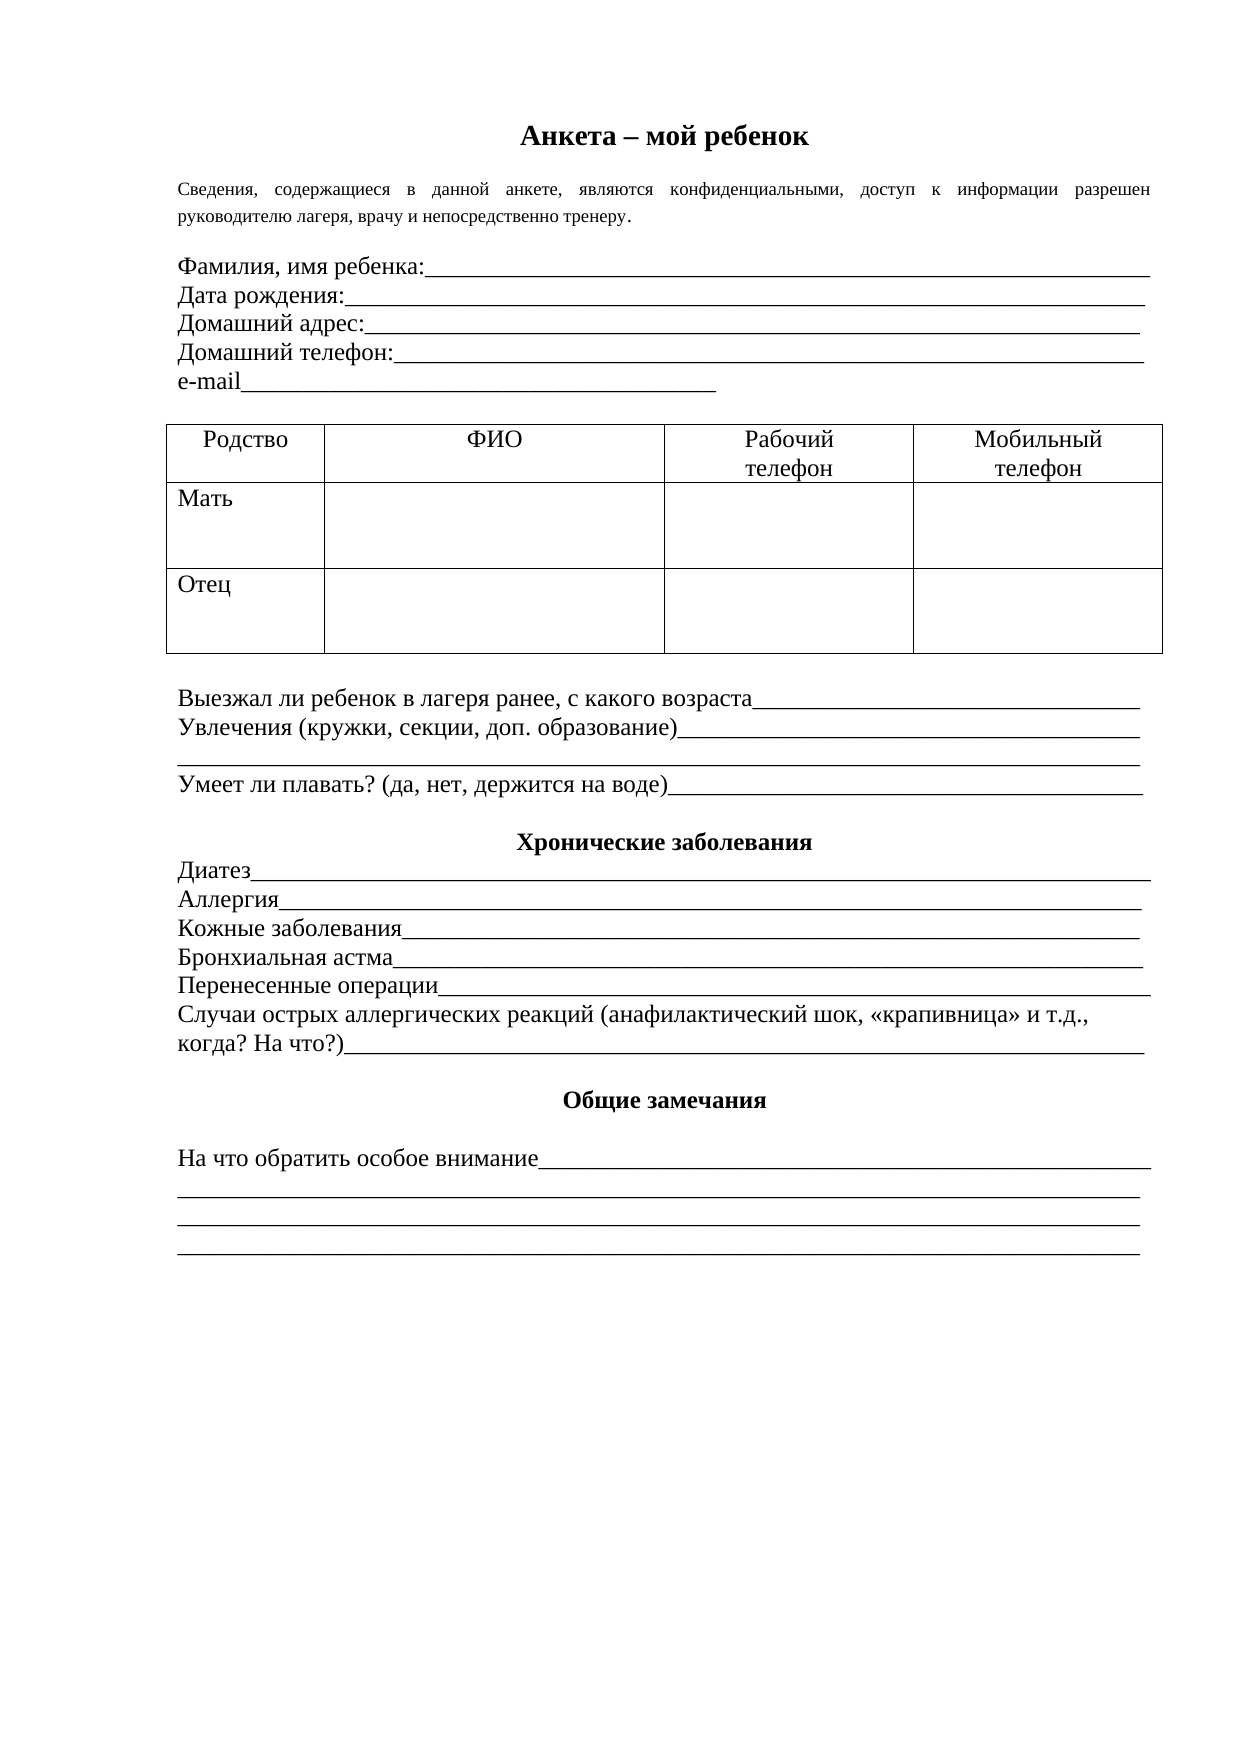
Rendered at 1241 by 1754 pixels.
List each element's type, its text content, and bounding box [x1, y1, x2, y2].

text Увлечения (кружки, секции, доп. образование)_____________________________________ [177, 712, 1152, 741]
text Анкета – мой ребенок [177, 118, 1152, 152]
text Хронические заболевания [177, 827, 1152, 856]
text Домашний телефон:____________________________________________________________ [177, 337, 1152, 366]
table_header Рабочий телефон [665, 425, 913, 482]
table_cell Мать [167, 483, 324, 568]
text Умеет ли плавать? (да, нет, держится на воде)______________________________________ [177, 769, 1152, 798]
table_header Мобильный телефон [914, 425, 1162, 482]
text Выезжал ли ребенок в лагеря ранее, с какого возраста_______________________________ [177, 683, 1152, 712]
table_cell [325, 569, 664, 653]
text _____________________________________________________________________________ [177, 1229, 1152, 1258]
table_header Родство [167, 425, 324, 482]
text Сведения, содержащиеся в данной анкете, являются конфиденциальными, доступ к информации разрешен руководителю лагеря, врачу и непосредственно тренеру. [177, 177, 1152, 227]
text Аллергия_____________________________________________________________________ [177, 884, 1152, 913]
text Кожные заболевания___________________________________________________________ [177, 913, 1152, 942]
text На что обратить особое внимание_________________________________________________ [177, 1143, 1152, 1172]
text _____________________________________________________________________________ [177, 1201, 1152, 1229]
table_header ФИО [325, 425, 664, 482]
text Диатез________________________________________________________________________ [177, 856, 1152, 884]
table_cell [665, 483, 913, 568]
table_cell Отец [167, 569, 324, 653]
text Фамилия, имя ребенка:__________________________________________________________ [177, 251, 1152, 280]
table_cell [665, 569, 913, 653]
table_cell [914, 569, 1162, 653]
text e-mail______________________________________ [177, 366, 1152, 395]
text Случаи острых аллергических реакций (анафилактический шок, «крапивница» и т.д., когда? На что?)________________________________________________________________ [177, 999, 1152, 1057]
text Общие замечания [177, 1086, 1152, 1114]
text _____________________________________________________________________________ [177, 1172, 1152, 1201]
text Домашний адрес:______________________________________________________________ [177, 308, 1152, 337]
text Бронхиальная астма____________________________________________________________ [177, 942, 1152, 971]
text _____________________________________________________________________________ [177, 741, 1152, 769]
text Перенесенные операции_________________________________________________________ [177, 971, 1152, 999]
text Дата рождения:________________________________________________________________ [177, 280, 1152, 308]
table_cell [914, 483, 1162, 568]
table_cell [325, 483, 664, 568]
